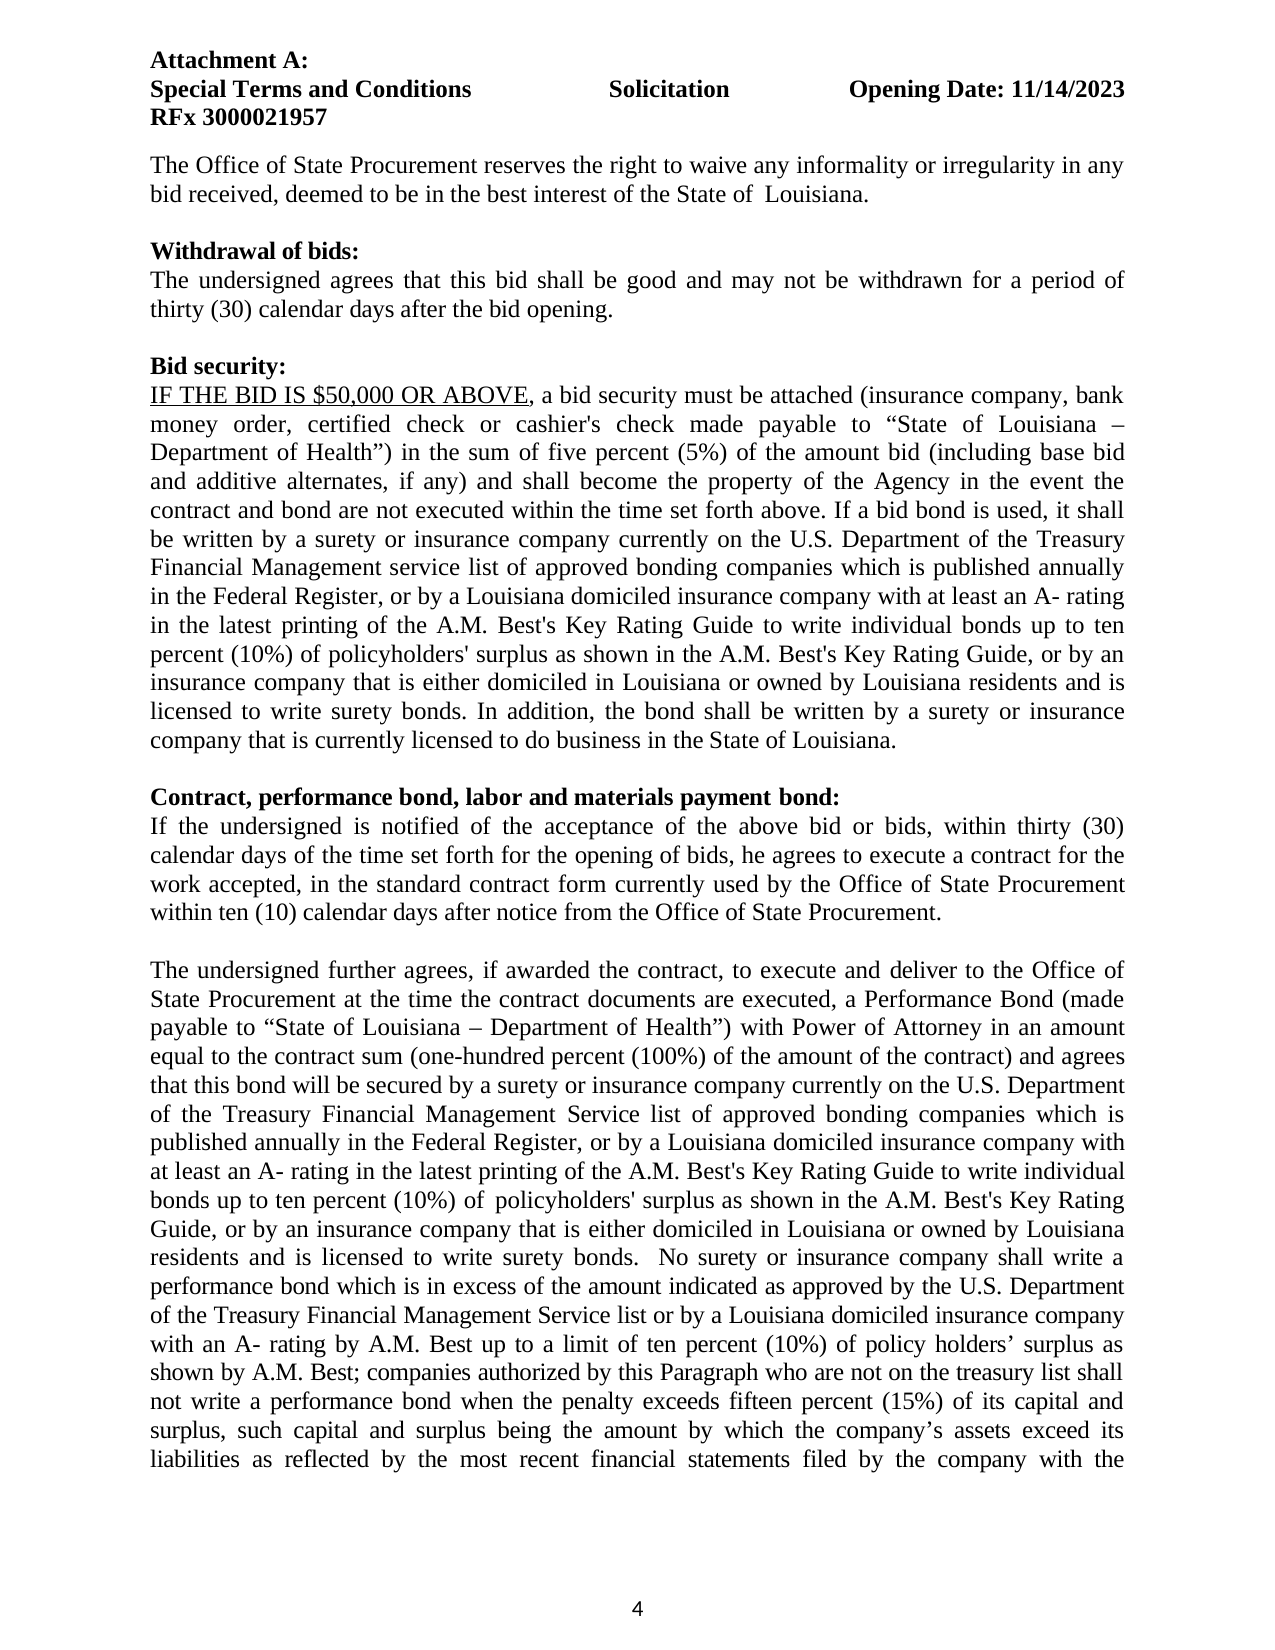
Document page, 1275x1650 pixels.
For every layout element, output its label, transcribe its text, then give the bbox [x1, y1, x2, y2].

text Bid security: [150, 351, 1125, 380]
text Contract, performance bond, labor and materials payment bond: [150, 782, 1125, 811]
text IF THE BID IS $50,000 OR ABOVE, a bid security must be attached (insurance company, bank money order, certified check or cashier's check made payable to “State of Louisiana – Department of Health”) in the sum of five percent (5%) of the amount bid (including base bid and additive alternates, if any) and shall become the property of the Agency in the event the contract and bond are not executed within the time set forth above. If a bid bond is used, it shall be written by a surety or insurance company currently on the U.S. Department of the Treasury Financial Management service list of approved bonding companies which is published annually in the Federal Register, or by a Louisiana domiciled insurance company with at least an A- rating in the latest printing of the A.M. Best's Key Rating Guide to write individual bonds up to ten percent (10%) of policyholders' surplus as shown in the A.M. Best's Key Rating Guide, or by an insurance company that is either domiciled in Louisiana or owned by Louisiana residents and is licensed to write surety bonds. In addition, the bond shall be written by a surety or insurance company that is currently licensed to do business in the State of Louisiana. [150, 380, 1125, 754]
text Withdrawal of bids: [150, 236, 1125, 265]
text The undersigned agrees that this bid shall be good and may not be withdrawn for a period of thirty (30) calendar days after the bid opening. [150, 265, 1125, 322]
text If the undersigned is notified of the acceptance of the above bid or bids, within thirty (30) calendar days of the time set forth for the opening of bids, he agrees to execute a contract for the work accepted, in the standard contract form currently used by the Office of State Procurement within ten (10) calendar days after notice from the Office of State Procurement. [150, 811, 1125, 926]
text The Office of State Procurement reserves the right to waive any informality or irregularity in any bid received, deemed to be in the best interest of the State of Louisiana. [150, 150, 1125, 207]
